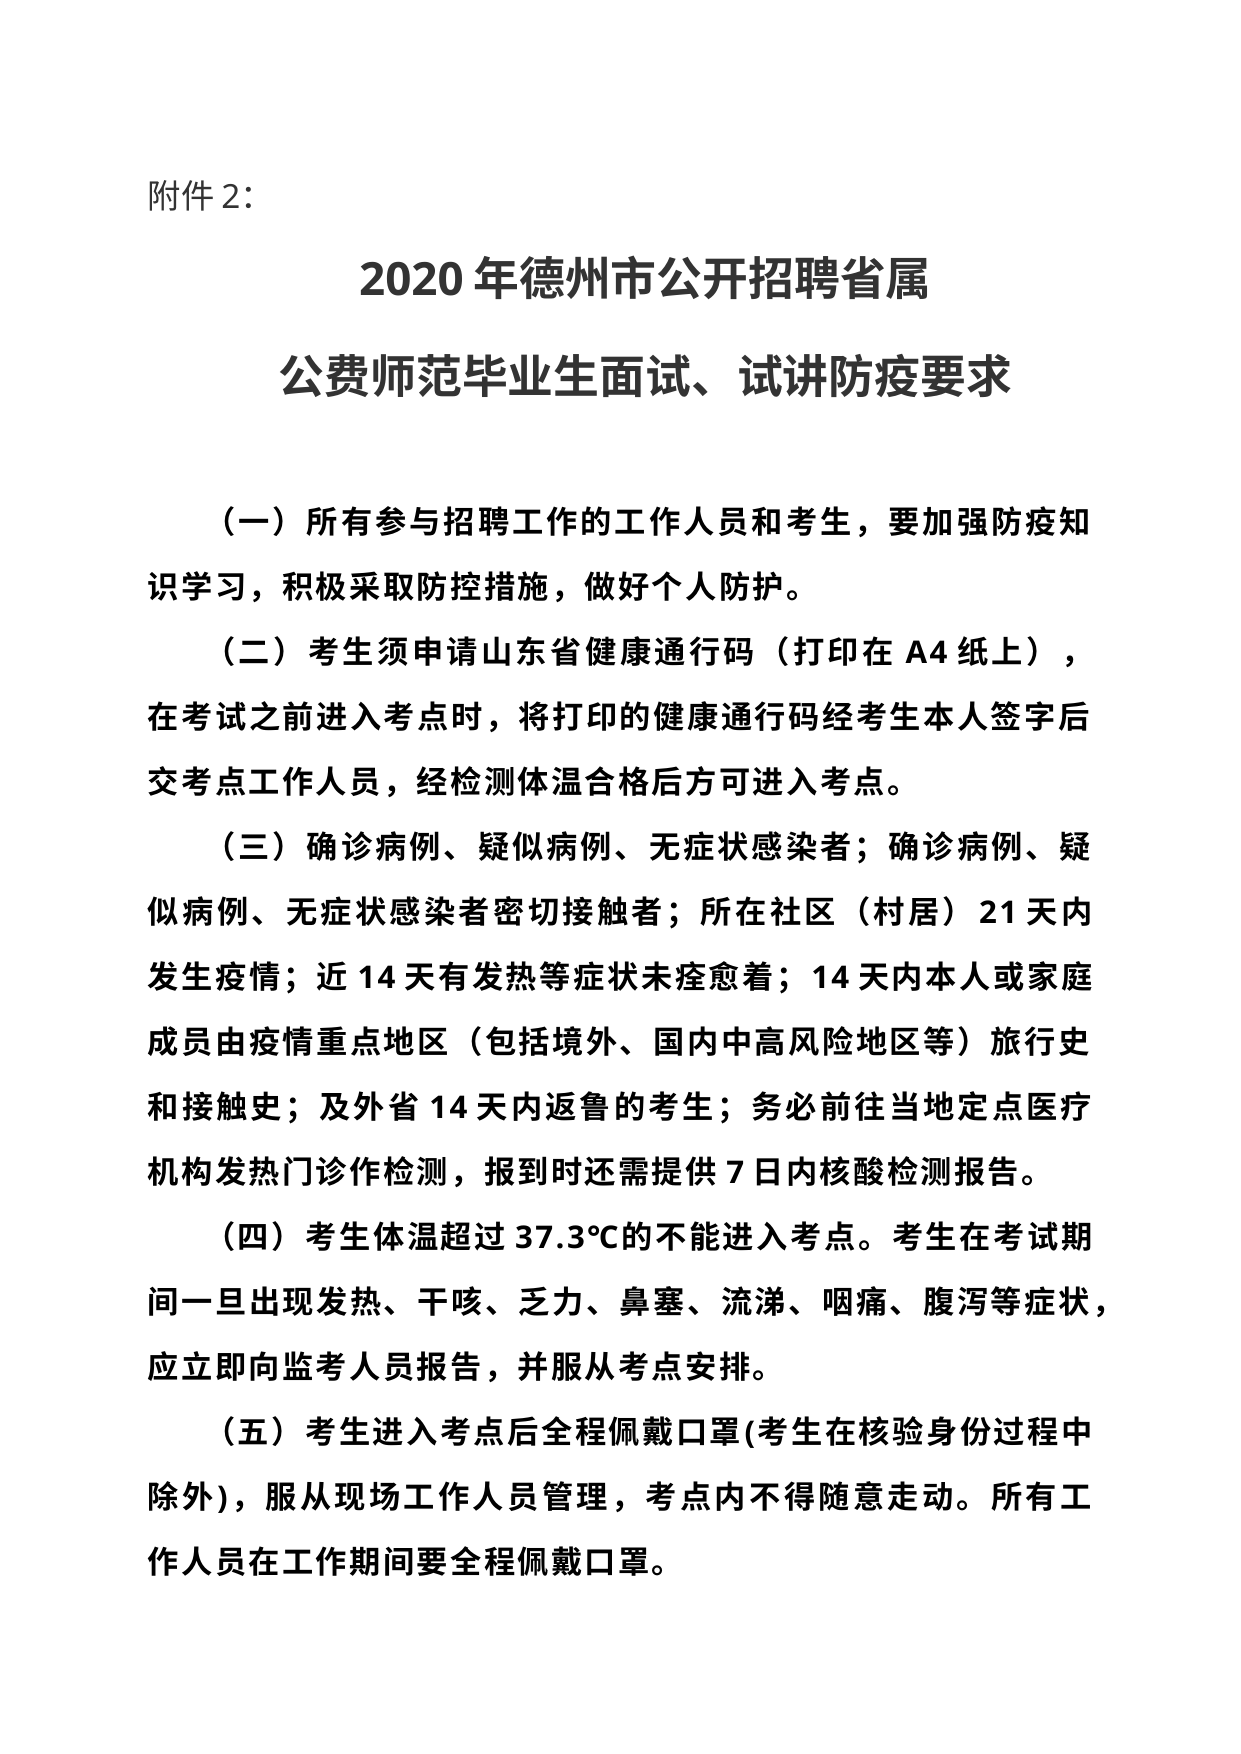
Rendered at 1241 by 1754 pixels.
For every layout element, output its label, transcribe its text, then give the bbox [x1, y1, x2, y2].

text （五）考生进入考点后全程佩戴口罩(考生在核验身份过程中除外)，服从现场工作人员管理，考点内不得随意走动。所有工作人员在工作期间要全程佩戴口罩。 [148, 1397, 1092, 1592]
text （三）确诊病例、疑似病例、无症状感染者；确诊病例、疑似病例、无症状感染者密切接触者；所在社区（村居）21天内发生疫情；近14天有发热等症状未痊愈着；14天内本人或家庭成员由疫情重点地区（包括境外、国内中高风险地区等）旅行史和接触史；及外省14天内返鲁的考生；务必前往当地定点医疗机构发热门诊作检测，报到时还需提供7日内核酸检测报告。 [148, 812, 1092, 1202]
text （四）考生体温超过37.3℃的不能进入考点。考生在考试期间一旦出现发热、干咳、乏力、鼻塞、流涕、咽痛、腹泻等症状，应立即向监考人员报告，并服从考点安排。 [148, 1202, 1092, 1397]
text 公费师范毕业生面试、试讲防疫要求 [148, 324, 1092, 422]
text 2020年德州市公开招聘省属 [148, 227, 1092, 324]
text （一）所有参与招聘工作的工作人员和考生，要加强防疫知识学习，积极采取防控措施，做好个人防护。 [148, 487, 1092, 617]
text 附件2： [148, 162, 1092, 227]
text （二）考生须申请山东省健康通行码（打印在A4纸上），在考试之前进入考点时，将打印的健康通行码经考生本人签字后交考点工作人员，经检测体温合格后方可进入考点。 [148, 617, 1092, 812]
